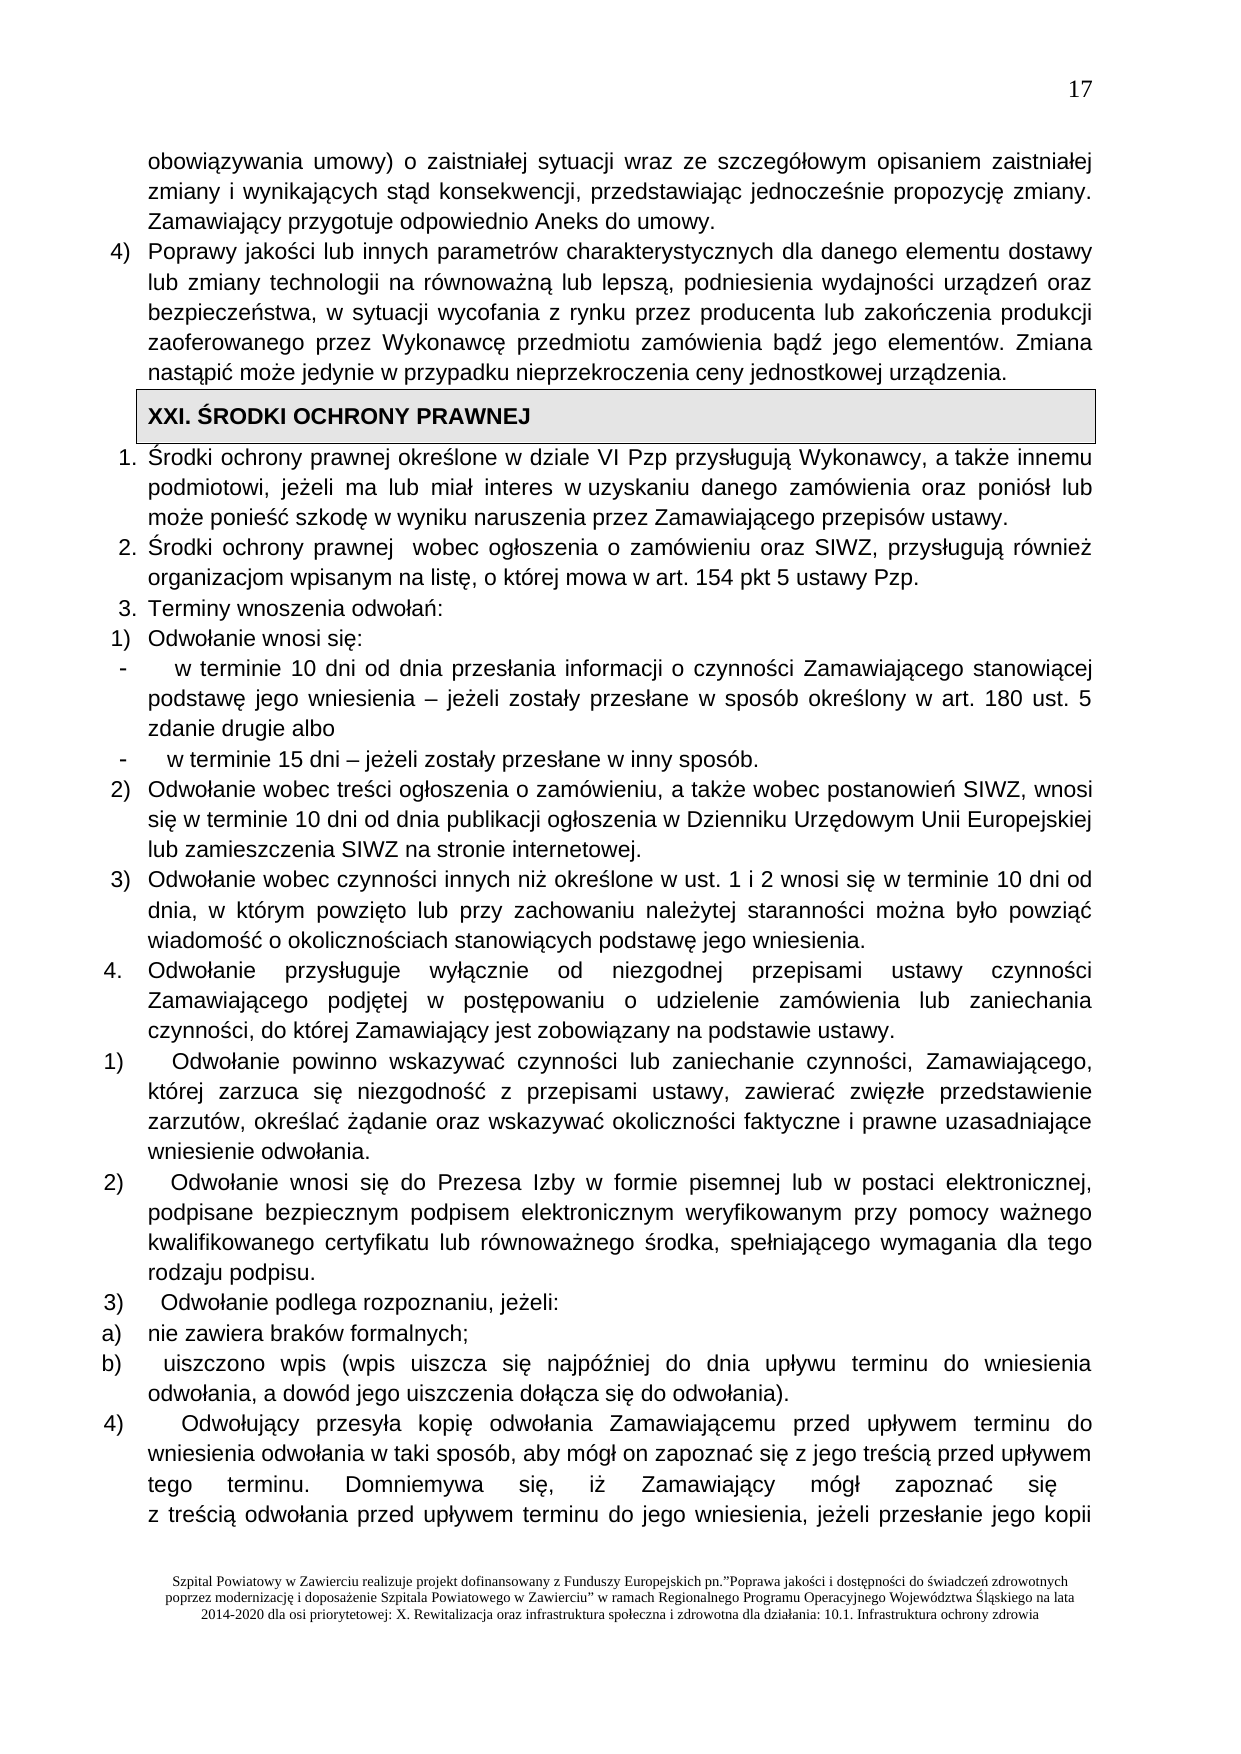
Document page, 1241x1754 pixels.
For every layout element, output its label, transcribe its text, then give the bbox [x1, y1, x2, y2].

list Odwołanie wnosi się do Prezesa Izby w formie pisemnej lub w postaci elektronicznej, podpisane bezpiecznym podpisem elektronicznym weryfikowanym przy pomocy ważnego kwalifikowanego certyfikatu lub równoważnego środka, spełniającego wymagania dla tego rodzaju podpisu. [103, 1168, 1093, 1285]
list nie zawiera braków formalnych; [101, 1319, 1093, 1346]
list Odwołanie wobec treści ogłoszenia o zamówieniu, a także wobec postanowień SIWZ, wnosi się w terminie 10 dni od dnia publikacji ogłoszenia w Dzienniku Urzędowym Unii Europejskiej lub zamieszczenia SIWZ na stronie internetowej. [110, 776, 1093, 862]
list Odwołanie podlega rozpoznaniu, jeżeli: [103, 1289, 1093, 1316]
list w terminie 10 dni od dnia przesłania informacji o czynności Zamawiającego stanowiącej podstawę jego wniesienia – jeżeli zostały przesłane w sposób określony w art. 180 ust. 5 zdanie drugie albo [119, 655, 1093, 742]
list w terminie 15 dni – jeżeli zostały przesłane w inny sposób. [119, 746, 1093, 772]
list Odwołanie wobec czynności innych niż określone w ust. 1 i 2 wnosi się w terminie 10 dni od dnia, w którym powzięto lub przy zachowaniu należytej staranności można było powziąć wiadomość o okolicznościach stanowiących podstawę jego wniesienia. [110, 866, 1093, 953]
list uiszczono wpis (wpis uiszcza się najpóźniej do dnia upływu terminu do wniesienia odwołania, a dowód jego uiszczenia dołącza się do odwołania). [101, 1350, 1093, 1406]
list Terminy wnoszenia odwołań: [118, 594, 1093, 621]
list Środki ochrony prawnej określone w dziale VI Pzp przysługują Wykonawcy, a także innemu podmiotowi, jeżeli ma lub miał interes w uzyskaniu danego zamówienia oraz poniósł lub może ponieść szkodę w wyniku naruszenia przez Zamawiającego przepisów ustawy. [118, 443, 1093, 530]
list Odwołanie przysługuje wyłącznie od niezgodnej przepisami ustawy czynności Zamawiającego podjętej w postępowaniu o udzielenie zamówienia lub zaniechania czynności, do której Zamawiający jest zobowiązany na podstawie ustawy. [103, 957, 1093, 1044]
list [110, 148, 1093, 234]
list Poprawy jakości lub innych parametrów charakterystycznych dla danego elementu dostawy lub zmiany technologii na równoważną lub lepszą, podniesienia wydajności urządzeń oraz bezpieczeństwa, w sytuacji wycofania z rynku przez producenta lub zakończenia produkcji zaoferowanego przez Wykonawcę przedmiotu zamówienia bądź jego elementów. Zmiana nastąpić może jedynie w przypadku nieprzekroczenia ceny jednostkowej urządzenia. [110, 238, 1093, 385]
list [103, 1410, 1093, 1527]
list Odwołanie wnosi się: [110, 625, 1093, 651]
table_header XXI. ŚRODKI OCHRONY PRAWNEJ [137, 390, 1095, 442]
list Środki ochrony prawnej wobec ogłoszenia o zamówieniu oraz SIWZ, przysługują również organizacjom wpisanym na listę, o której mowa w art. 154 pkt 5 ustawy Pzp. [118, 534, 1093, 591]
list Odwołanie powinno wskazywać czynności lub zaniechanie czynności, Zamawiającego, której zarzuca się niezgodność z przepisami ustawy, zawierać zwięzłe przedstawienie zarzutów, określać żądanie oraz wskazywać okoliczności faktyczne i prawne uzasadniające wniesienie odwołania. [103, 1048, 1093, 1164]
